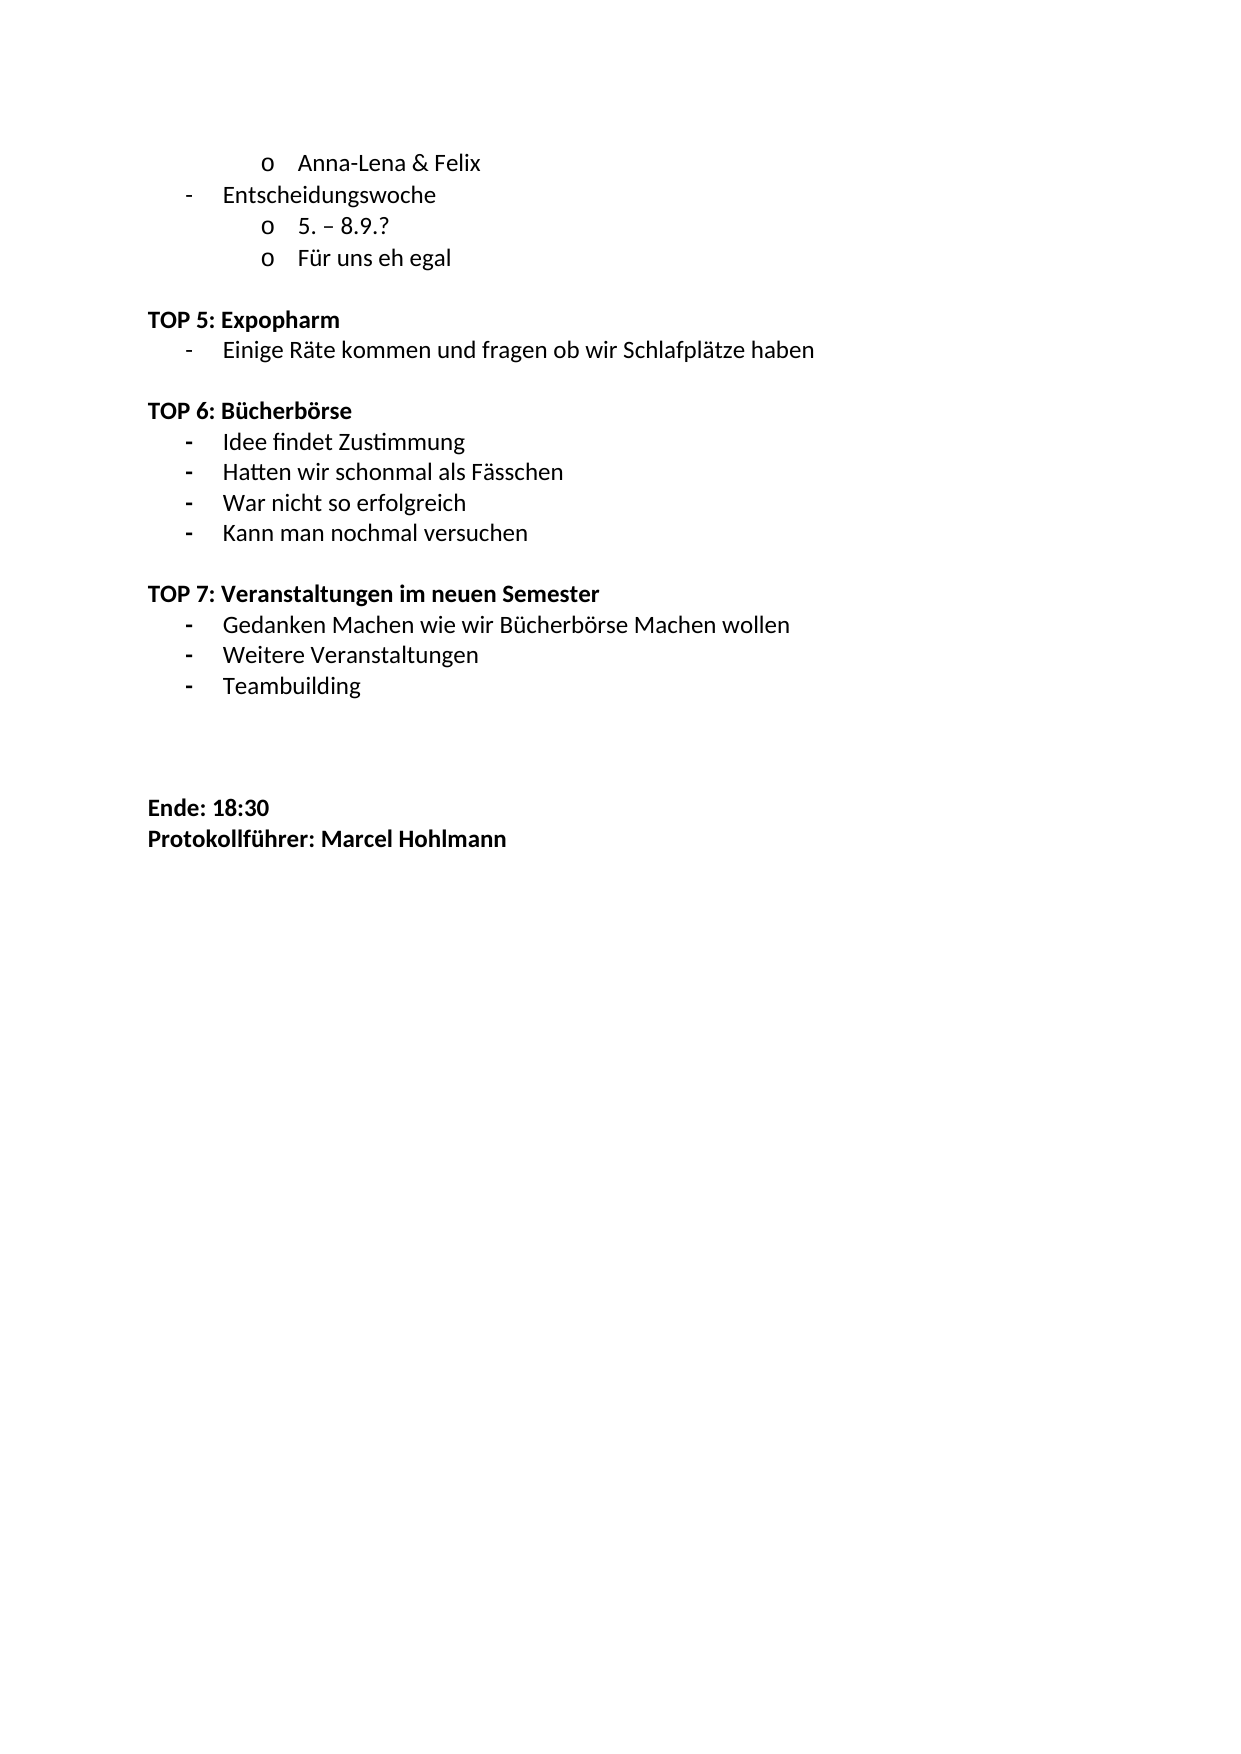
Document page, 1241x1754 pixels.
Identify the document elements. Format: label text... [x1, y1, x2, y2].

list Idee findet Zustimmung [185, 426, 1093, 457]
text TOP 7: Veranstaltungen im neuen Semester [148, 579, 1093, 609]
list War nicht so erfolgreich [185, 487, 1093, 518]
text TOP 6: Bücherbörse [148, 396, 1093, 426]
list Anna-Lena & Felix [260, 148, 1093, 179]
list Einige Räte kommen und fragen ob wir Schlafplätze haben [185, 334, 1093, 365]
list Gedanken Machen wie wir Bücherbörse Machen wollen [185, 609, 1093, 640]
list Weitere Veranstaltungen [185, 640, 1093, 670]
text Protokollführer: Marcel Hohlmann [148, 823, 1093, 853]
list Kann man nochmal versuchen [185, 518, 1093, 548]
list Teambuilding [185, 670, 1093, 701]
list Hatten wir schonmal als Fässchen [185, 457, 1093, 487]
text TOP 5: Expopharm [148, 304, 1093, 334]
list 5. – 8.9.? [260, 210, 1093, 242]
text Ende: 18:30 [148, 792, 1093, 823]
list Für uns eh egal [260, 242, 1093, 273]
list Entscheidungswoche [185, 179, 1093, 210]
